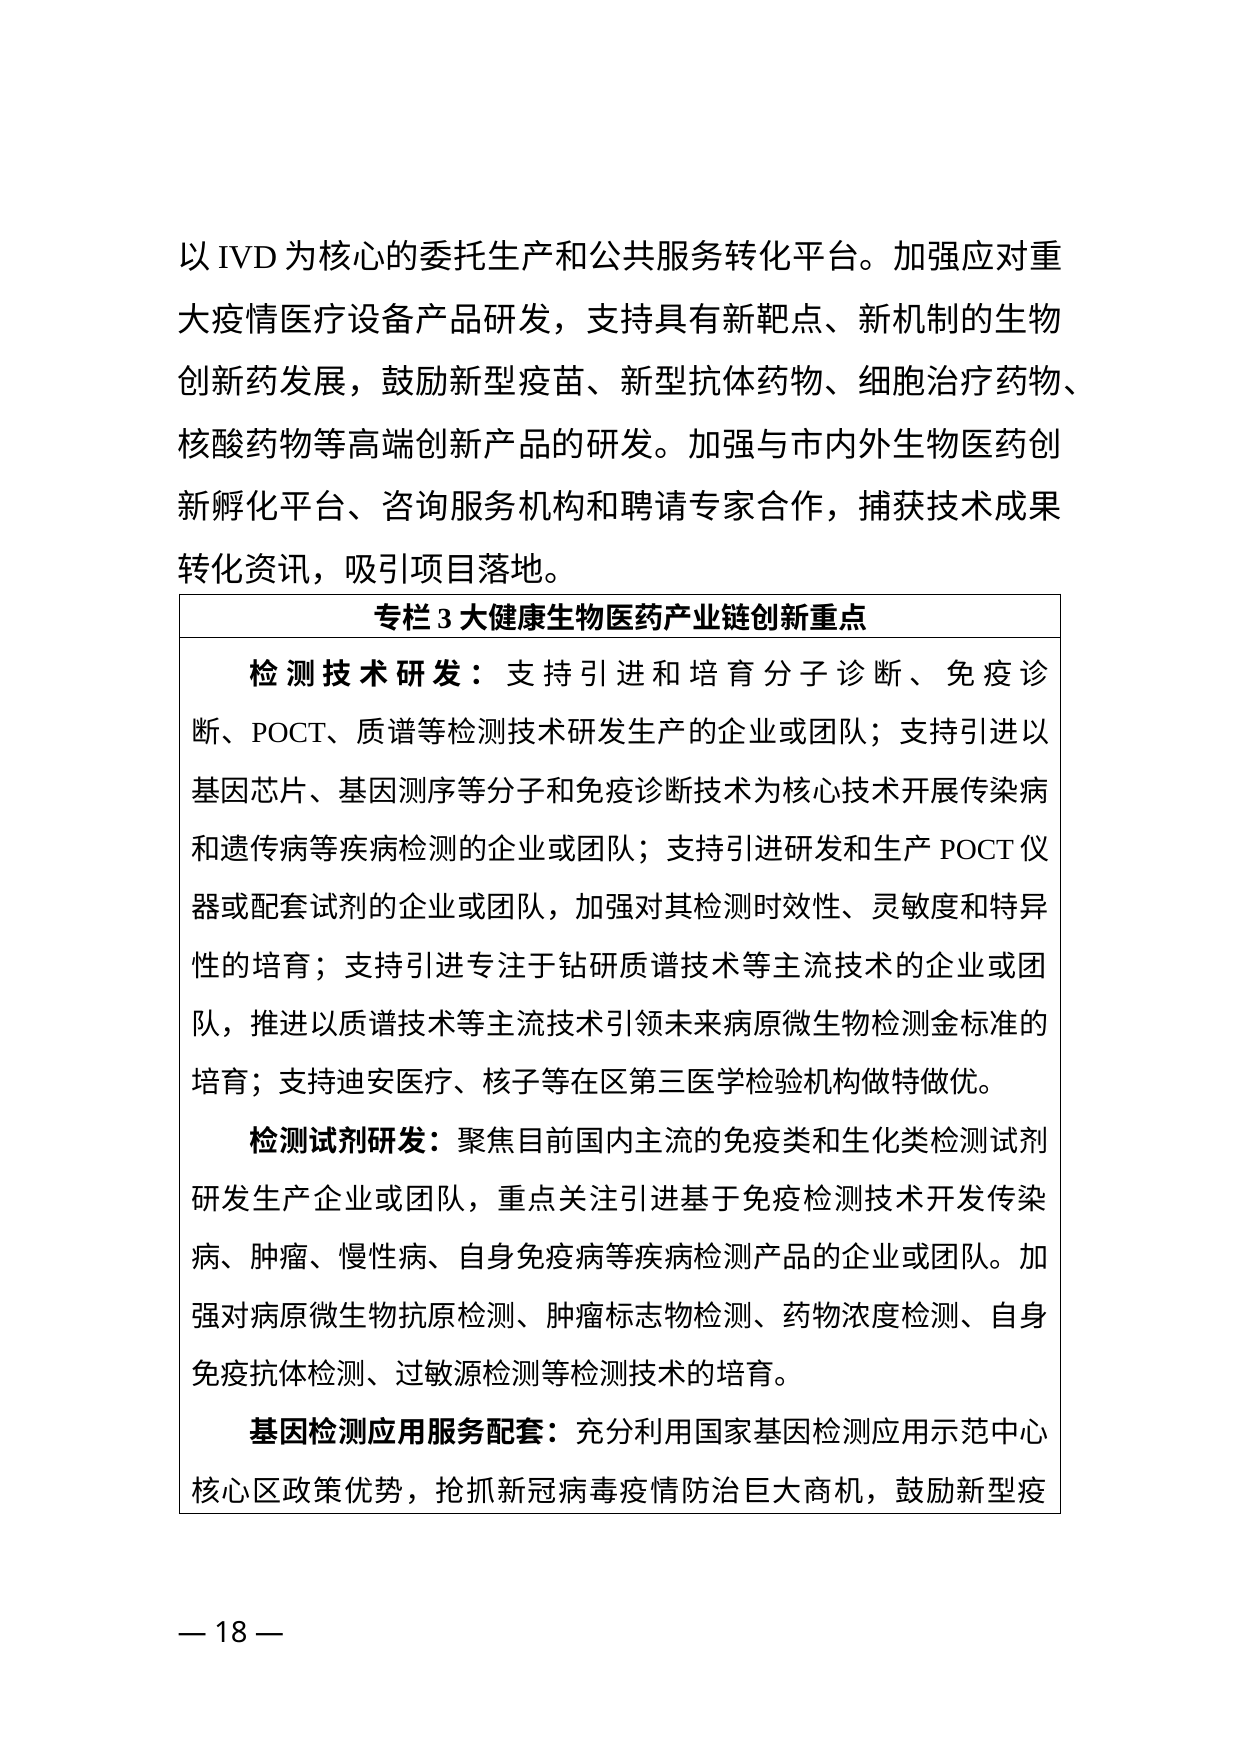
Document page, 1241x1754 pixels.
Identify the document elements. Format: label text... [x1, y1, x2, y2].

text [177, 218, 1063, 593]
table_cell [180, 638, 1060, 1513]
table_header 专栏3 大健康生物医药产业链创新重点 [180, 595, 1060, 637]
